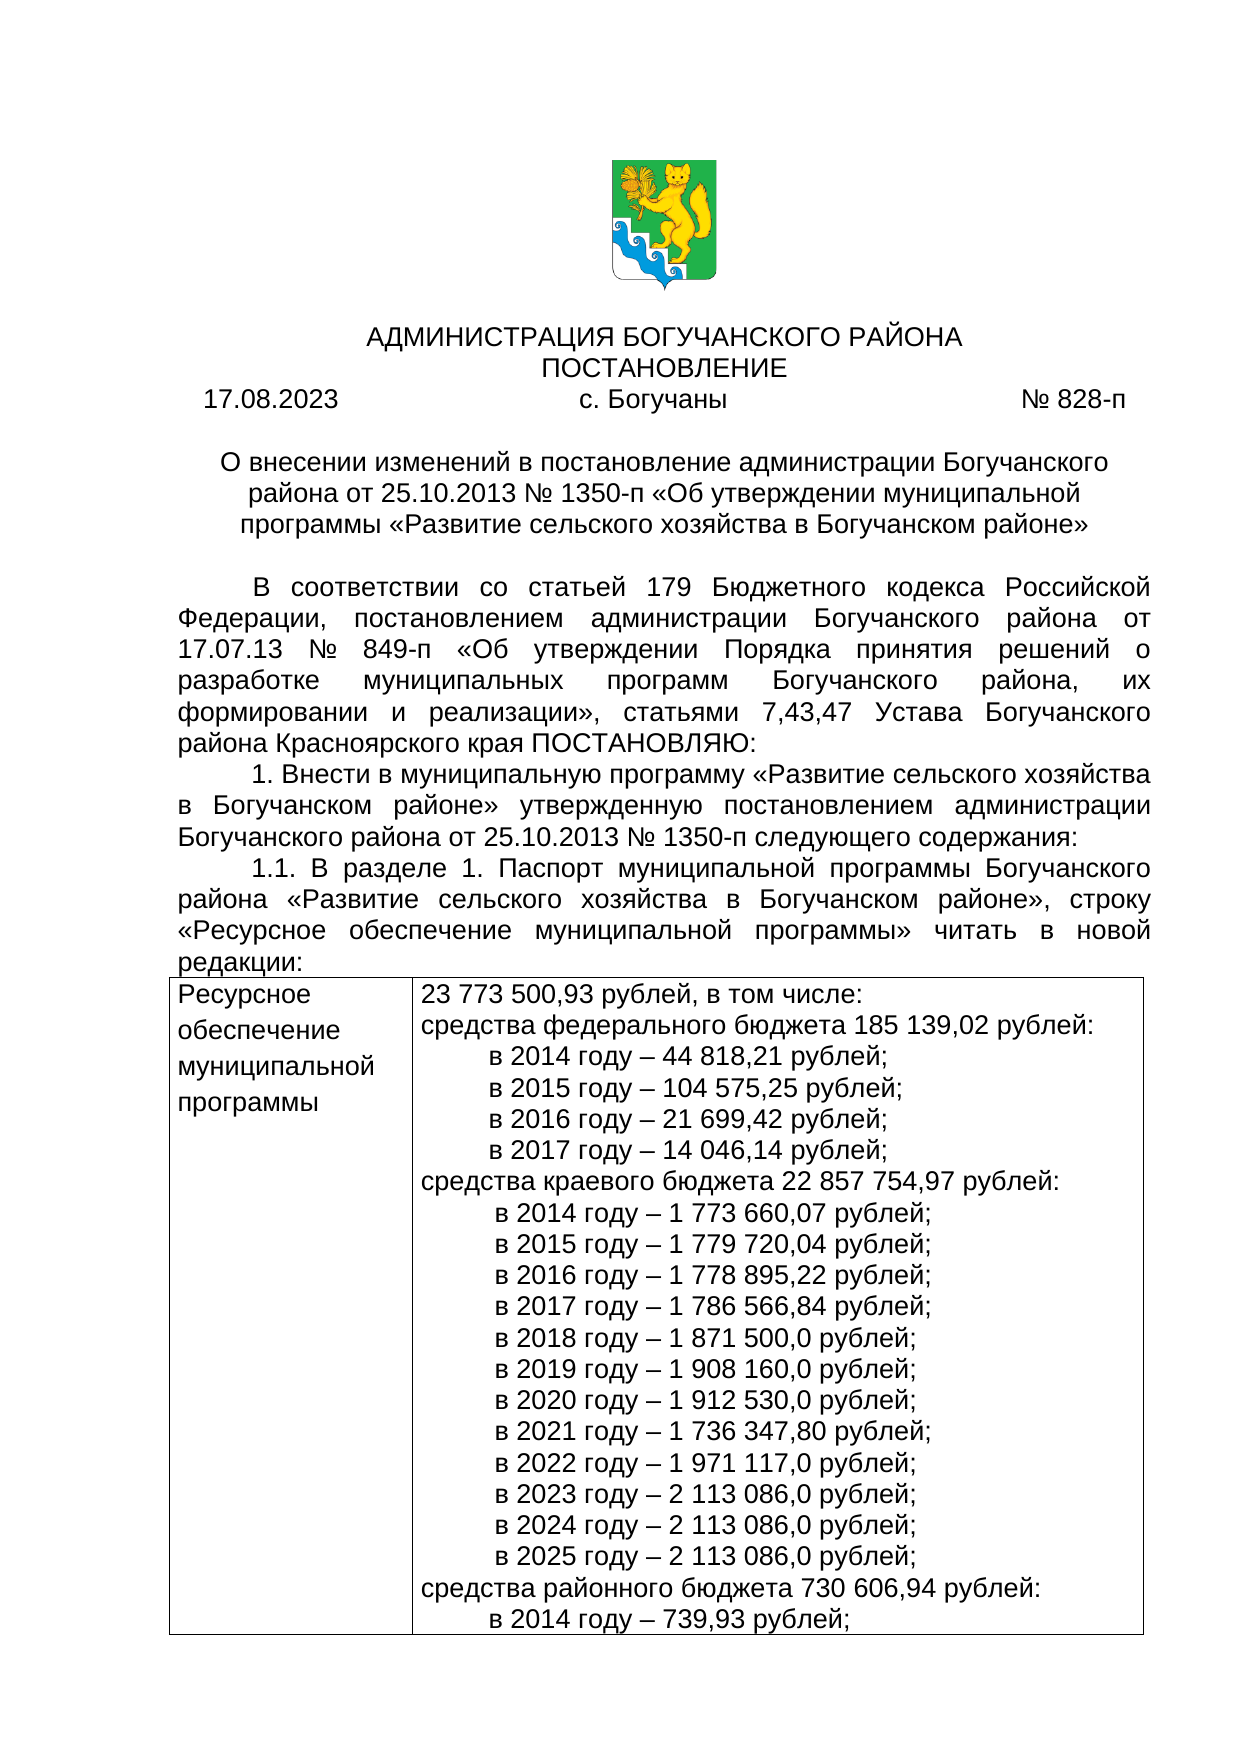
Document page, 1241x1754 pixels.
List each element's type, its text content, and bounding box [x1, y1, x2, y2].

text 1.1. В разделе 1. Паспорт муниципальной программы Богучанского района «Развитие сельского хозяйства в Богучанском районе», строку «Ресурсное обеспечение муниципальной программы» читать в новой редакции: [177, 852, 1152, 977]
picture [612, 160, 717, 291]
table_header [413, 978, 1143, 1634]
text 17.08.2023 с. Богучаны № 828-п [177, 383, 1152, 414]
text 1. Внести в муниципальную программу «Развитие сельского хозяйства в Богучанском районе» утвержденную постановлением администрации Богучанского района от 25.10.2013 № 1350-п следующего содержания: [177, 758, 1152, 852]
text В соответствии со статьей 179 Бюджетного кодекса Российской Федерации, постановлением администрации Богучанского района от 17.07.13 № 849-п «Об утверждении Порядка принятия решений о разработке муниципальных программ Богучанского района, их формировании и реализации», статьями 7,43,47 Устава Богучанского района Красноярского края ПОСТАНОВЛЯЮ: [177, 571, 1152, 758]
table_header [170, 978, 412, 1634]
text АДМИНИСТРАЦИЯ БОГУЧАНСКОГО РАЙОНА [177, 321, 1152, 352]
text ПОСТАНОВЛЕНИЕ [177, 352, 1152, 383]
text О внесении изменений в постановление администрации Богучанского района от 25.10.2013 № 1350-п «Об утверждении муниципальной программы «Развитие сельского хозяйства в Богучанском районе» [177, 446, 1152, 539]
